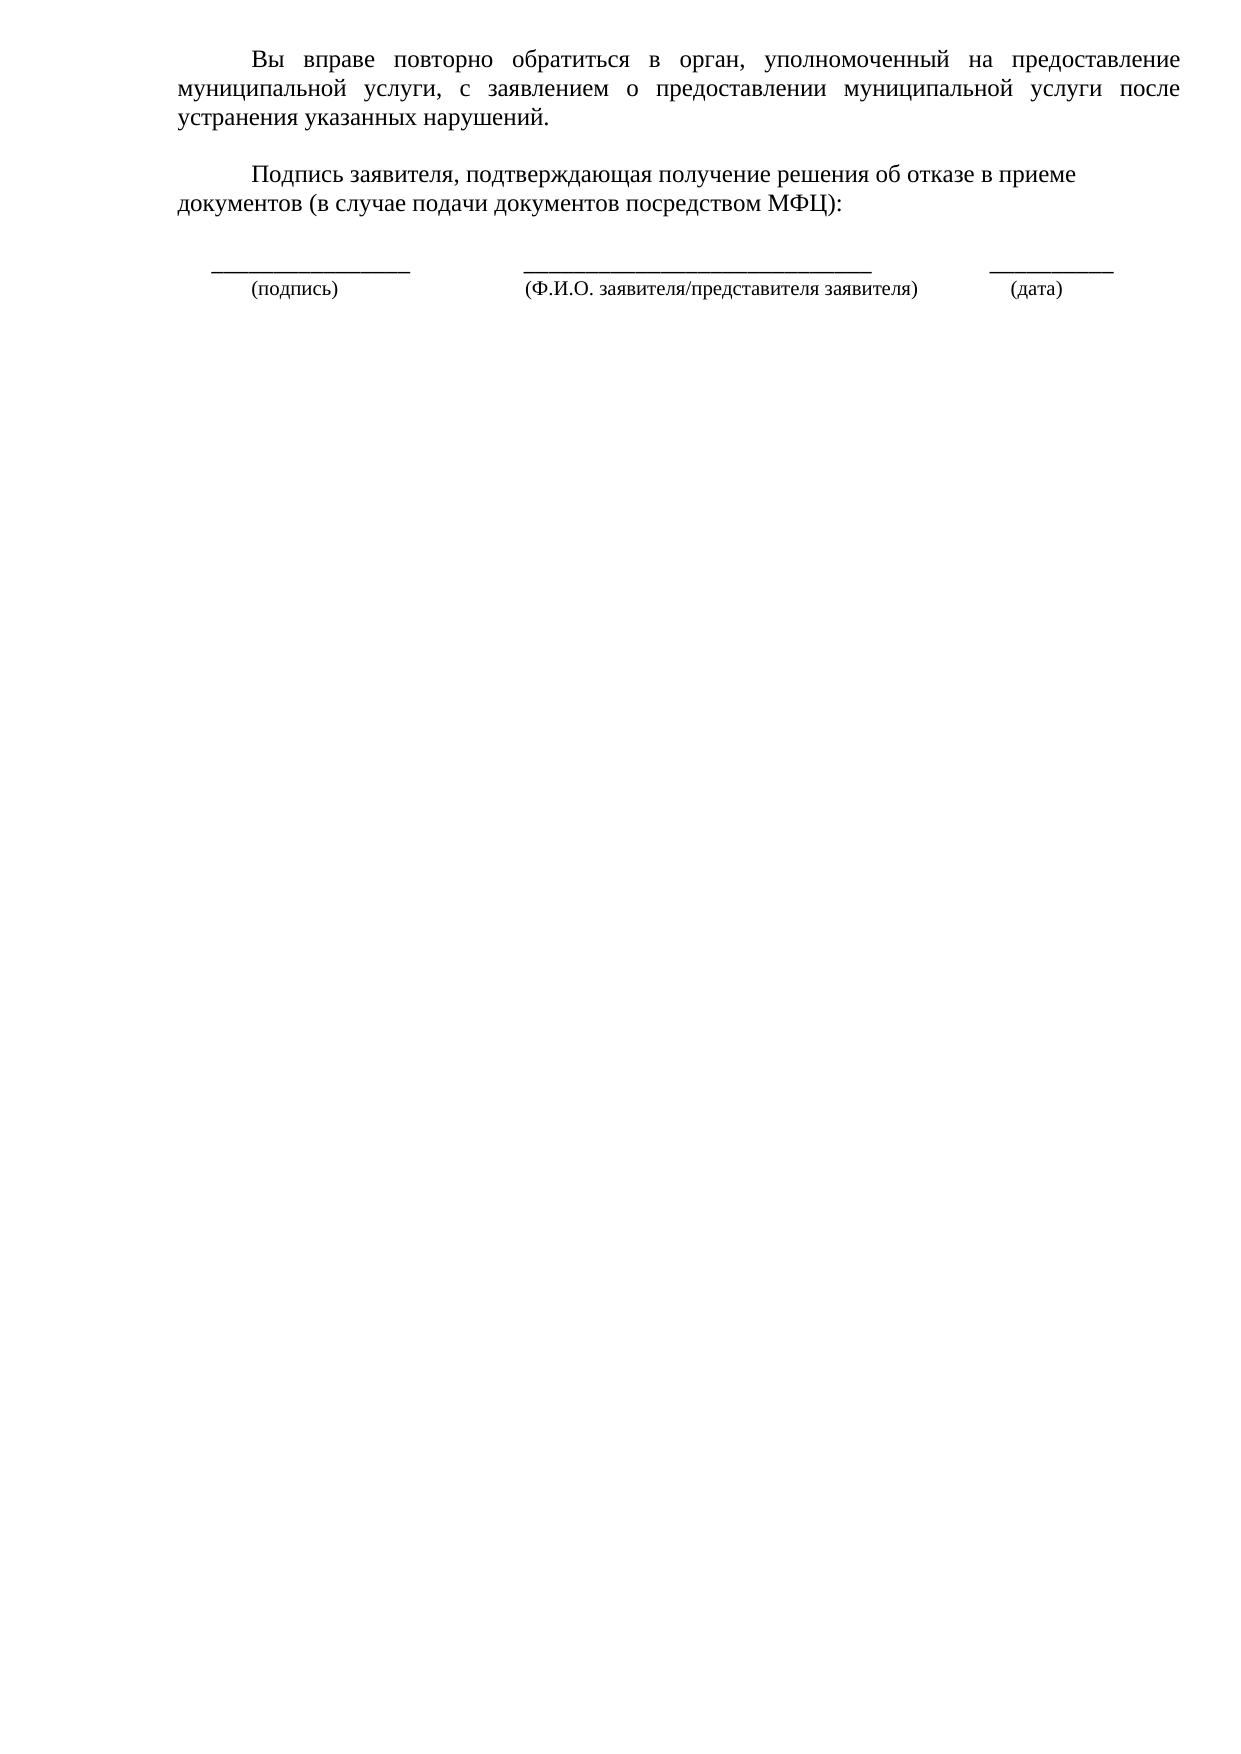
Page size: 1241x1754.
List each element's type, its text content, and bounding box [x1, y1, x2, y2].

text ________________ ____________________________ __________ [177, 246, 1181, 276]
text Подпись заявителя, подтверждающая получение решения об отказе в приеме документов (в случае подачи документов посредством МФЦ): [177, 159, 1181, 217]
text (подпись) (Ф.И.О. заявителя/представителя заявителя) (дата) [177, 276, 1181, 300]
text Вы вправе повторно обратиться в орган, уполномоченный на предоставление муниципальной услуги, с заявлением о предоставлении муниципальной услуги после устранения указанных нарушений. [177, 44, 1181, 131]
